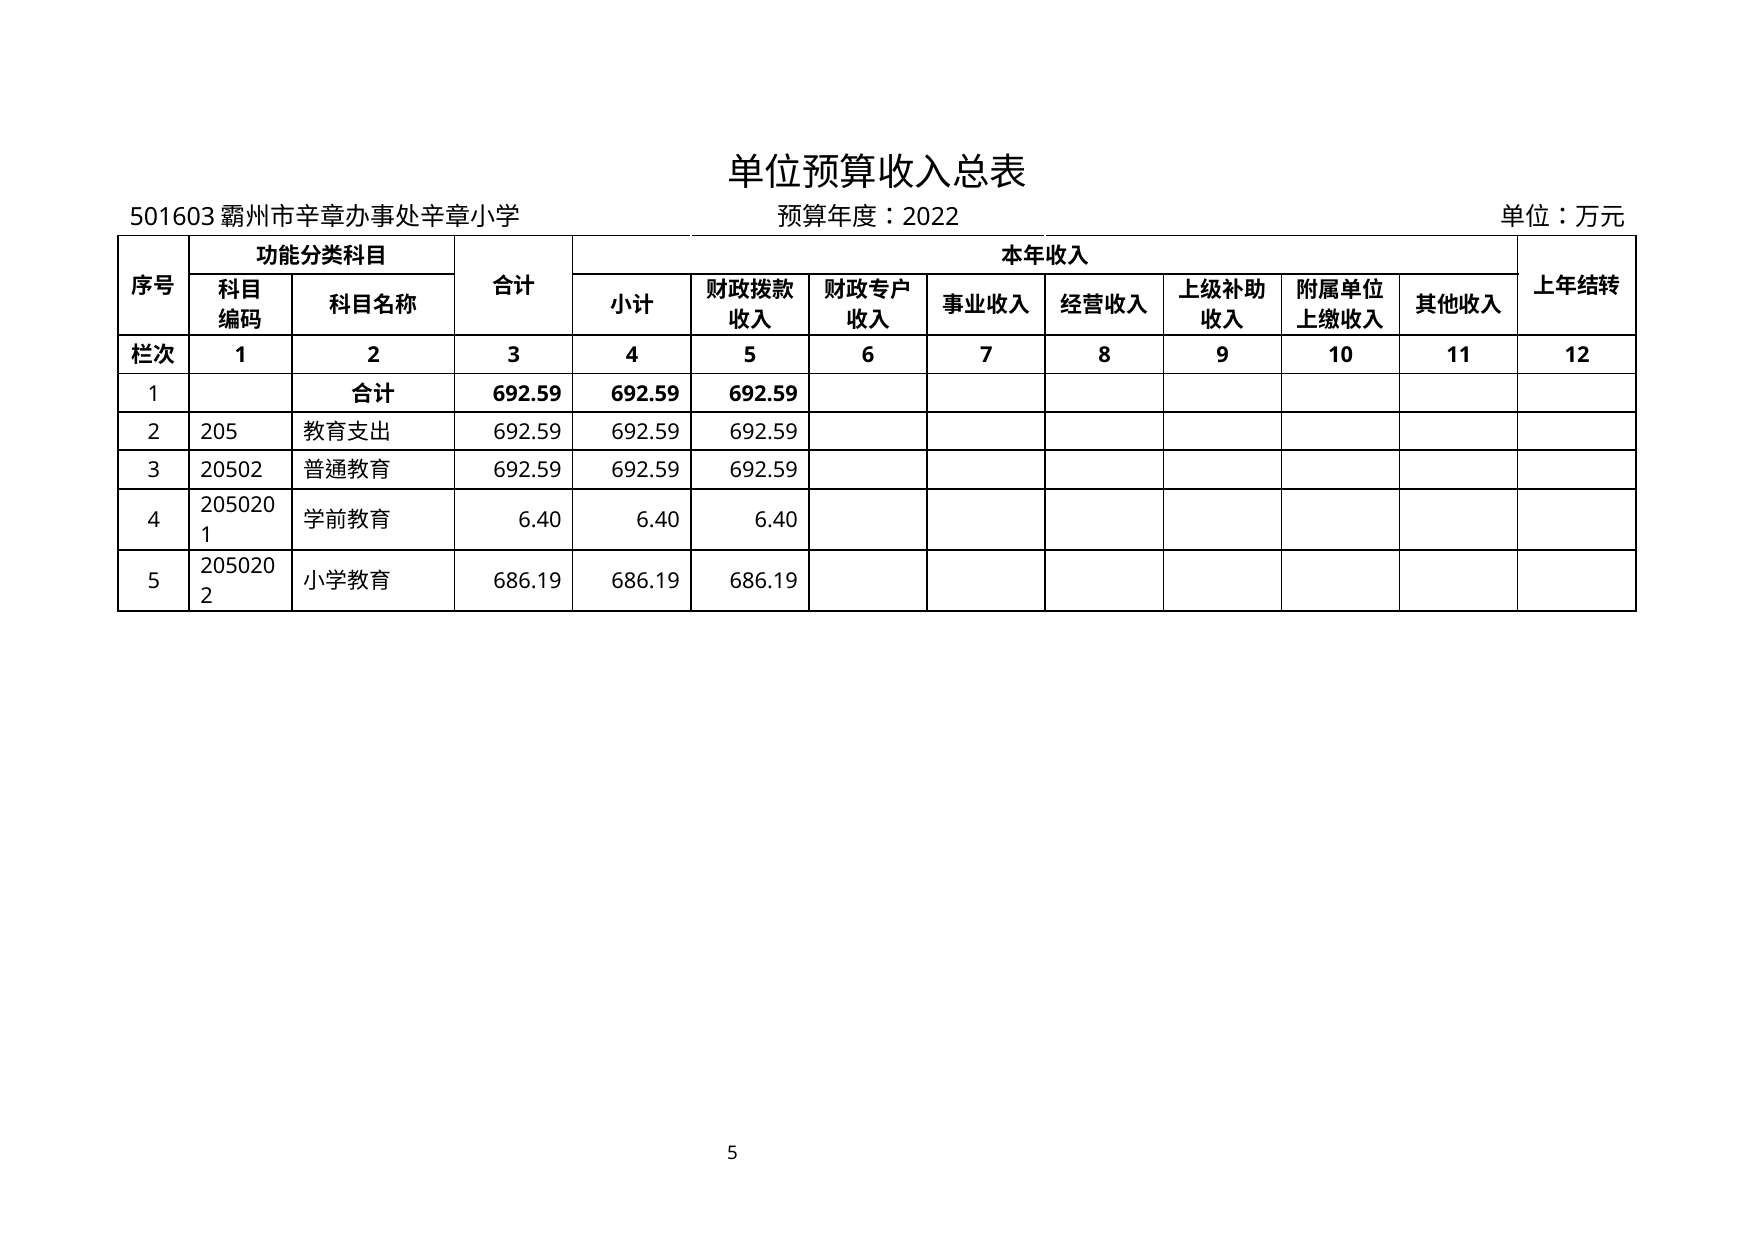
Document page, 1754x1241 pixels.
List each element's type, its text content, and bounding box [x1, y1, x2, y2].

table_cell [1164, 451, 1281, 488]
table_cell 692.59 [573, 413, 690, 449]
table_cell [810, 451, 926, 488]
table_header 501603霸州市辛章办事处辛章小学 [119, 198, 690, 234]
table_cell 205 [190, 413, 291, 449]
table_cell 20502 [190, 451, 291, 488]
table_cell 692.59 [692, 374, 808, 411]
table_cell [1400, 374, 1517, 411]
table_header 单位：万元 [1046, 198, 1635, 234]
table_cell 6.40 [692, 490, 808, 549]
table_cell 教育支出 [293, 413, 454, 449]
table_cell [1282, 490, 1399, 549]
table_cell 经营收入 [1046, 275, 1163, 334]
table_cell 科目 编码 [190, 275, 291, 334]
table_cell 合计 [455, 236, 572, 334]
table_cell 附属单位上缴收入 [1282, 275, 1399, 334]
table_cell 692.59 [455, 451, 572, 488]
table_cell [1164, 374, 1281, 411]
table_cell [810, 490, 926, 549]
table_cell [1164, 490, 1281, 549]
table_cell [1046, 451, 1163, 488]
table_cell [1046, 551, 1163, 610]
table_cell [1400, 551, 1517, 610]
table_cell [928, 374, 1044, 411]
table_cell 小学教育 [293, 551, 454, 610]
table_cell [1400, 490, 1517, 549]
table_cell [1046, 413, 1163, 449]
table_cell 其他收入 [1400, 275, 1517, 334]
table_cell [810, 413, 926, 449]
table_cell [1282, 374, 1399, 411]
table_cell [1518, 490, 1635, 549]
table_cell 3 [455, 336, 572, 372]
table_cell [1400, 451, 1517, 488]
table_cell 上年结转 [1518, 236, 1635, 334]
text 单位预算收入总表 [106, 142, 1648, 196]
table_cell 9 [1164, 336, 1281, 372]
table_cell 686.19 [573, 551, 690, 610]
table_cell [1518, 413, 1635, 449]
table_cell 3 [119, 451, 188, 488]
table_cell 692.59 [692, 451, 808, 488]
table_cell 692.59 [692, 413, 808, 449]
table_cell 10 [1282, 336, 1399, 372]
table_cell 6 [810, 336, 926, 372]
table_cell 栏次 [119, 336, 188, 372]
table_cell 686.19 [692, 551, 808, 610]
table_cell 事业收入 [928, 275, 1044, 334]
table_cell [1164, 551, 1281, 610]
table_cell 2 [119, 413, 188, 449]
table_cell 692.59 [573, 451, 690, 488]
table_cell [928, 490, 1044, 549]
table_cell 692.59 [573, 374, 690, 411]
table_cell 学前教育 [293, 490, 454, 549]
table_cell [1282, 451, 1399, 488]
table_cell 上级补助收入 [1164, 275, 1281, 334]
table_cell 5 [692, 336, 808, 372]
table_cell 小计 [573, 275, 690, 334]
table_cell [928, 451, 1044, 488]
table_cell [1400, 413, 1517, 449]
table_cell 2050201 [190, 490, 291, 549]
table_cell 1 [119, 374, 188, 411]
table_cell [928, 551, 1044, 610]
table_cell 692.59 [455, 374, 572, 411]
table_cell 686.19 [455, 551, 572, 610]
table_cell 2050202 [190, 551, 291, 610]
table_cell [928, 413, 1044, 449]
table_cell 6.40 [573, 490, 690, 549]
table_cell [810, 551, 926, 610]
table_cell 4 [573, 336, 690, 372]
table_cell 8 [1046, 336, 1163, 372]
table_cell 7 [928, 336, 1044, 372]
table_cell [1518, 374, 1635, 411]
table_cell [1282, 551, 1399, 610]
table_cell 普通教育 [293, 451, 454, 488]
table_cell 692.59 [455, 413, 572, 449]
table_cell 科目名称 [293, 275, 454, 334]
table_cell [810, 374, 926, 411]
table_cell 1 [190, 336, 291, 372]
table_cell 6.40 [455, 490, 572, 549]
table_cell 序号 [119, 236, 188, 334]
table_cell 2 [293, 336, 454, 372]
table_cell 5 [119, 551, 188, 610]
table_cell 合计 [293, 374, 454, 411]
table_cell [1518, 551, 1635, 610]
table_cell [1164, 413, 1281, 449]
table_cell 功能分类科目 [190, 236, 454, 273]
table_cell [1046, 490, 1163, 549]
table_cell 财政拨款 收入 [692, 275, 808, 334]
table_cell [1282, 413, 1399, 449]
table_cell 财政专户 收入 [810, 275, 926, 334]
table_cell [190, 374, 291, 411]
table_cell 本年收入 [573, 236, 1517, 273]
table_cell 12 [1518, 336, 1635, 372]
table_cell [1046, 374, 1163, 411]
table_cell 11 [1400, 336, 1517, 372]
table_cell [1518, 451, 1635, 488]
table_header 预算年度：2022 [692, 198, 1044, 234]
table_cell 4 [119, 490, 188, 549]
